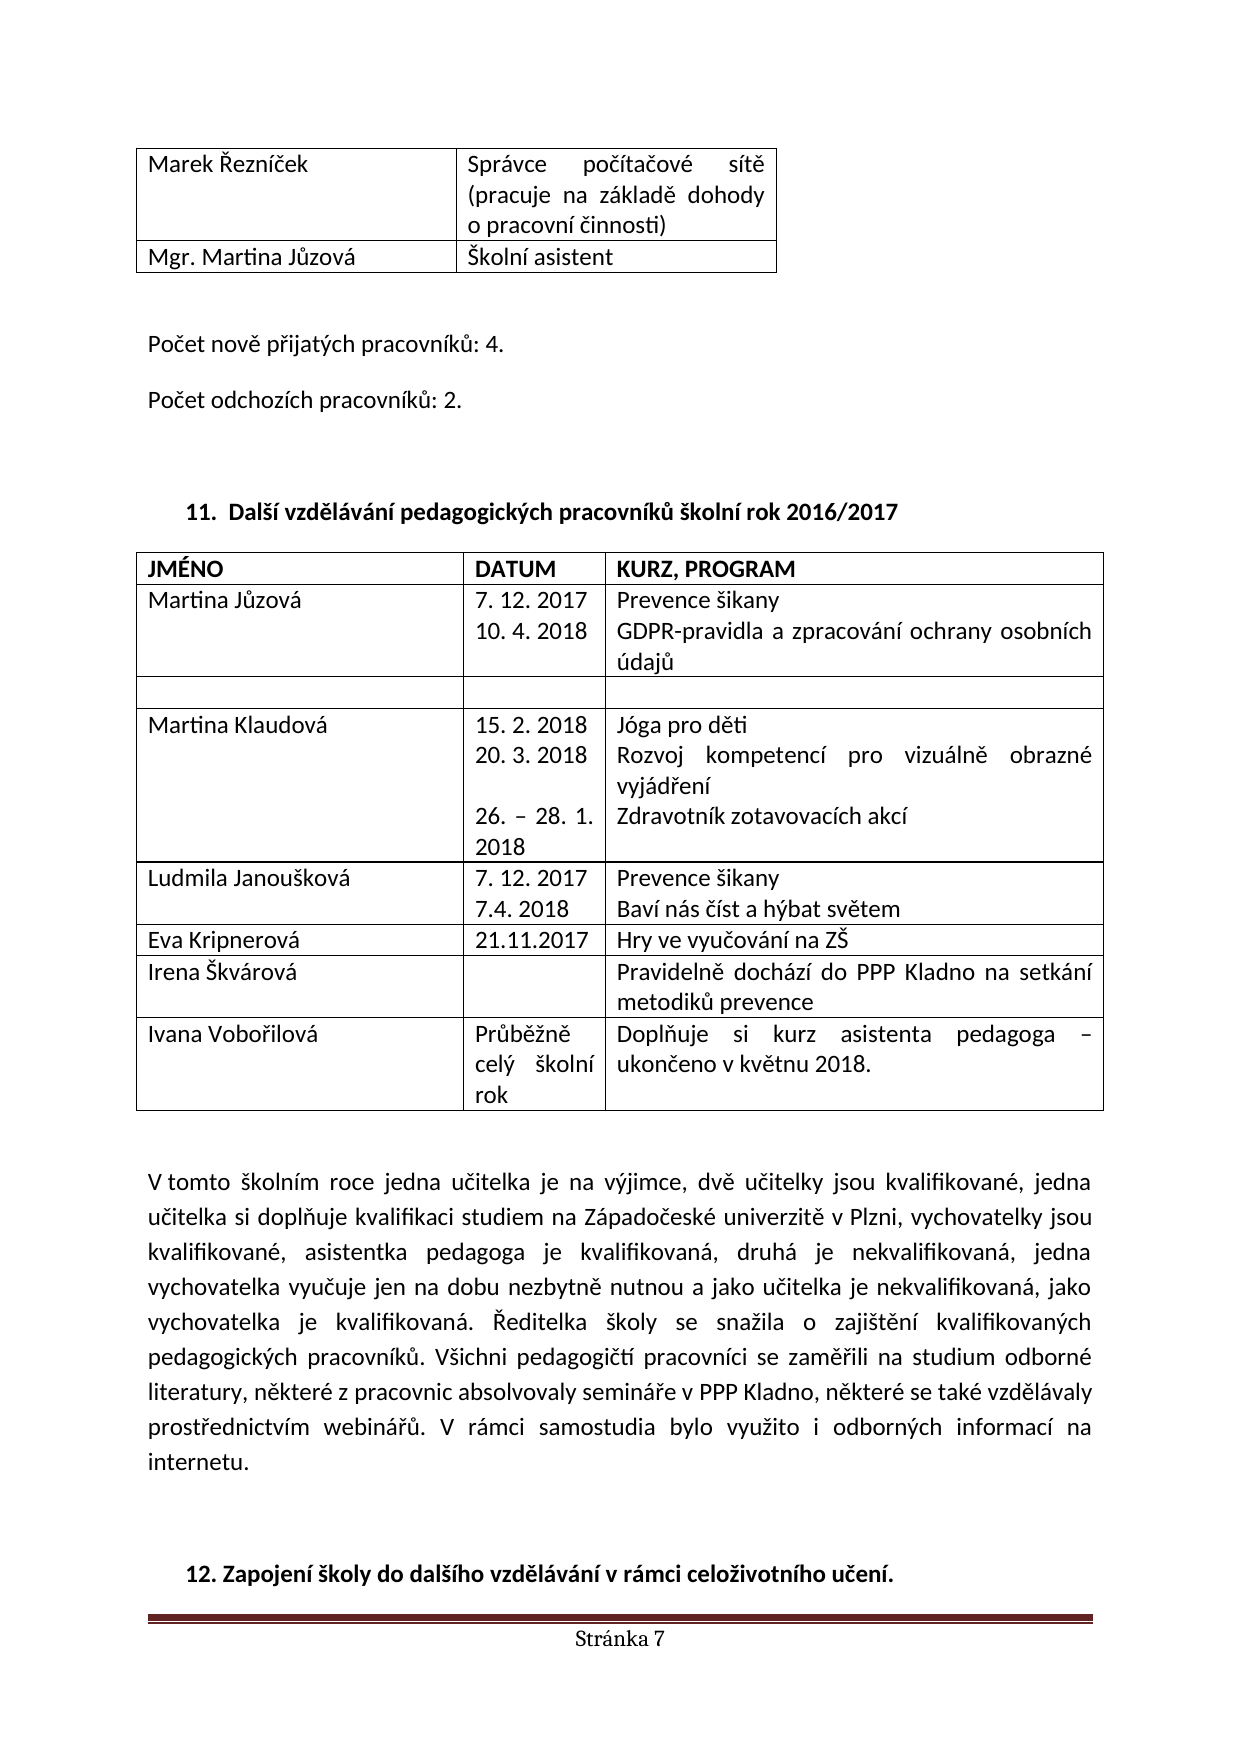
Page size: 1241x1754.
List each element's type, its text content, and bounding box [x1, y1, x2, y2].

table_cell 7. 12. 2017 7.4. 2018 [464, 863, 605, 923]
table_cell [606, 677, 1103, 708]
table_cell Martina Jůzová [137, 585, 463, 676]
list Zapojení školy do dalšího vzdělávání v rámci celoživotního učení. [185, 1558, 1093, 1589]
table_cell Ivana Vobořilová [137, 1018, 463, 1110]
table_cell Školní asistent [457, 241, 776, 272]
table_cell [464, 677, 605, 708]
table_header KURZ, PROGRAM [606, 553, 1103, 583]
table_cell [137, 677, 463, 708]
table_cell Irena Škvárová [137, 956, 463, 1017]
table_cell Průběžně celý školní rok [464, 1018, 605, 1110]
text Počet nově přijatých pracovníků: 4. [148, 329, 1093, 359]
table_cell Marek Řezníček [137, 149, 456, 240]
table_header DATUM [464, 553, 605, 583]
table_cell Ludmila Janoušková [137, 863, 463, 923]
table_cell 21.11.2017 [464, 925, 605, 955]
table_cell [464, 956, 605, 1017]
table_cell Správce počítačové sítě (pracuje na základě dohody o pracovní činnosti) [457, 149, 776, 240]
table_cell Pravidelně dochází do PPP Kladno na setkání metodiků prevence [606, 956, 1103, 1017]
table_cell 7. 12. 2017 10. 4. 2018 [464, 585, 605, 676]
table_cell 15. 2. 2018 20. 3. 2018 26. – 28. 1. 2018 [464, 709, 605, 861]
table_cell Doplňuje si kurz asistenta pedagoga – ukončeno v květnu 2018. [606, 1018, 1103, 1110]
text Počet odchozích pracovníků: 2. [148, 384, 1093, 415]
table_cell Prevence šikany Baví nás číst a hýbat světem [606, 863, 1103, 923]
table_cell Mgr. Martina Jůzová [137, 241, 456, 272]
text V tomto školním roce jedna učitelka je na výjimce, dvě učitelky jsou kvalifikované, jedna učitelka si doplňuje kvalifikaci studiem na Západočeské univerzitě v Plzni, vychovatelky jsou kvalifikované, asistentka pedagoga je kvalifikovaná, druhá je nekvalifikovaná, jedna vychovatelka vyučuje jen na dobu nezbytně nutnou a jako učitelka je nekvalifikovaná, jako vychovatelka je kvalifikovaná. Ředitelka školy se snažila o zajištění kvalifikovaných pedagogických pracovníků. Všichni pedagogičtí pracovníci se zaměřili na studium odborné literatury, některé z pracovnic absolvovaly semináře v PPP Kladno, některé se také vzdělávaly prostřednictvím webinářů. V rámci samostudia bylo využito i odborných informací na internetu. [148, 1167, 1093, 1477]
table_cell Prevence šikany GDPR-pravidla a zpracování ochrany osobních údajů [606, 585, 1103, 676]
table_cell Jóga pro děti Rozvoj kompetencí pro vizuálně obrazné vyjádření Zdravotník zotavovacích akcí [606, 709, 1103, 861]
table_cell Martina Klaudová [137, 709, 463, 861]
table_header JMÉNO [137, 553, 463, 583]
table_cell Hry ve vyučování na ZŠ [606, 925, 1103, 955]
list Další vzdělávání pedagogických pracovníků školní rok 2016/2017 [185, 496, 1093, 527]
table_cell Eva Kripnerová [137, 925, 463, 955]
